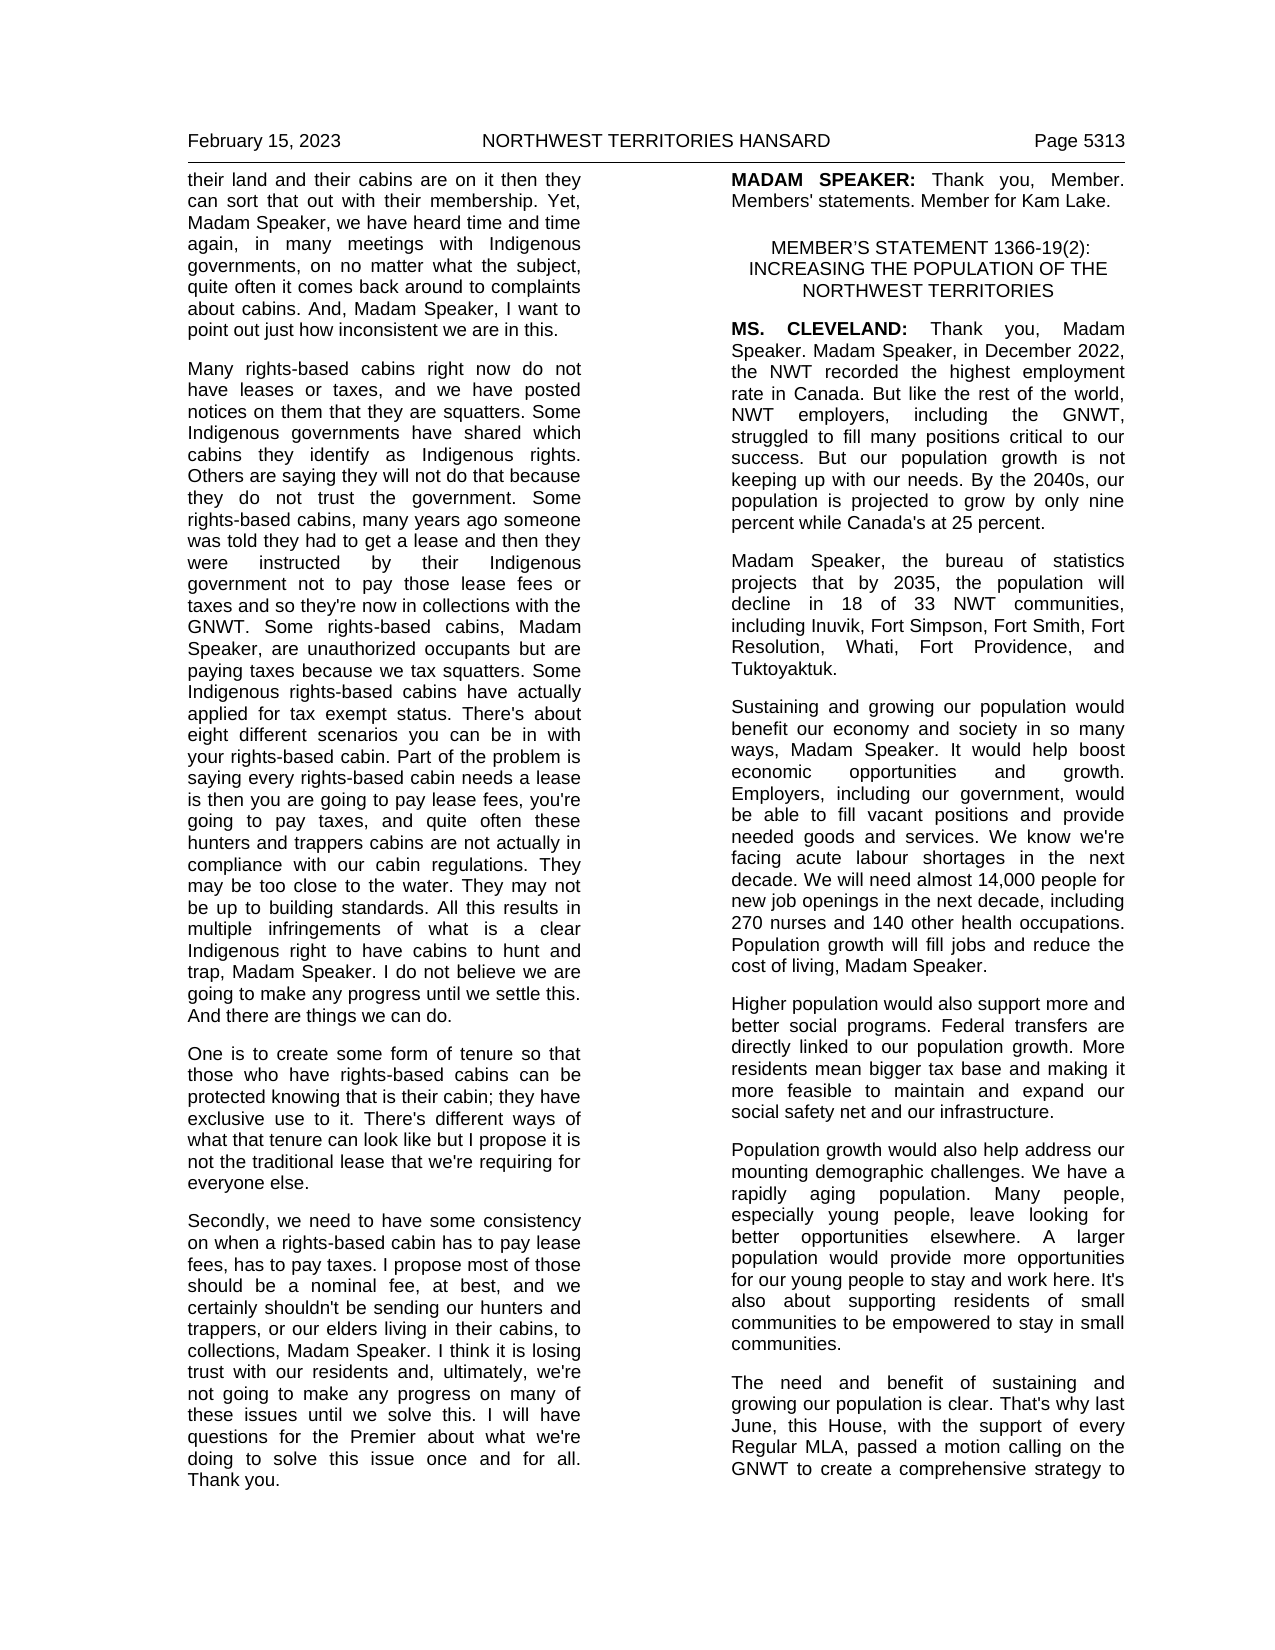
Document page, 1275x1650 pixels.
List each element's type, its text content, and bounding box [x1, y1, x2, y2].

text Madam Speaker, the bureau of statistics projects that by 2035, the population will decline in 18 of 33 NWT communities, including Inuvik, Fort Simpson, Fort Smith, Fort Resolution, Whati, Fort Providence, and Tuktoyaktuk. [731, 550, 1125, 679]
text MS. CLEVELAND: Thank you, Madam Speaker. Madam Speaker, in December 2022, the NWT recorded the highest employment rate in Canada. But like the rest of the world, NWT employers, including the GNWT, struggled to fill many positions critical to our success. But our population growth is not keeping up with our needs. By the 2040s, our population is projected to grow by only nine percent while Canada's at 25 percent. [731, 318, 1125, 533]
text Secondly, we need to have some consistency on when a rights-based cabin has to pay lease fees, has to pay taxes. I propose most of those should be a nominal fee, at best, and we certainly shouldn't be sending our hunters and trappers, or our elders living in their cabins, to collections, Madam Speaker. I think it is losing trust with our residents and, ultimately, we're not going to make any progress on many of these issues until we solve this. I will have questions for the Premier about what we're doing to solve this issue once and for all. Thank you. [187, 1210, 581, 1491]
text Many rights-based cabins right now do not have leases or taxes, and we have posted notices on them that they are squatters. Some Indigenous governments have shared which cabins they identify as Indigenous rights. Others are saying they will not do that because they do not trust the government. Some rights-based cabins, many years ago someone was told they had to get a lease and then they were instructed by their Indigenous government not to pay those lease fees or taxes and so they're now in collections with the GNWT. Some rights-based cabins, Madam Speaker, are unauthorized occupants but are paying taxes because we tax squatters. Some Indigenous rights-based cabins have actually applied for tax exempt status. There's about eight different scenarios you can be in with your rights-based cabin. Part of the problem is saying every rights-based cabin needs a lease is then you are going to pay lease fees, you're going to pay taxes, and quite often these hunters and trappers cabins are not actually in compliance with our cabin regulations. They may be too close to the water. They may not be up to building standards. All this results in multiple infringements of what is a clear Indigenous right to have cabins to hunt and trap, Madam Speaker. I do not believe we are going to make any progress until we settle this. And there are things we can do. [187, 357, 581, 1026]
text Higher population would also support more and better social programs. Federal transfers are directly linked to our population growth. More residents mean bigger tax base and making it more feasible to maintain and expand our social safety net and our infrastructure. [731, 993, 1125, 1122]
text Population growth would also help address our mounting demographic challenges. We have a rapidly aging population. Many people, especially young people, leave looking for better opportunities elsewhere. A larger population would provide more opportunities for our young people to stay and work here. It's also about supporting residents of small communities to be empowered to stay in small communities. [731, 1139, 1125, 1355]
text Sustaining and growing our population would benefit our economy and society in so many ways, Madam Speaker. It would help boost economic opportunities and growth. Employers, including our government, would be able to fill vacant positions and provide needed goods and services. We know we're facing acute labour shortages in the next decade. We will need almost 14,000 people for new job openings in the next decade, including 270 nurses and 140 other health occupations. Population growth will fill jobs and reduce the cost of living, Madam Speaker. [731, 696, 1125, 976]
subtitle Member’s Statement 1366-19(2): Increasing the Population of the Northwest Territories [731, 236, 1125, 301]
text One is to create some form of tenure so that those who have rights-based cabins can be protected knowing that is their cabin; they have exclusive use to it. There's different ways of what that tenure can look like but I propose it is not the traditional lease that we're requiring for everyone else. [187, 1043, 581, 1193]
text MADAM SPEAKER: Thank you, Member. Members' statements. Member for Kam Lake. [731, 168, 1125, 211]
